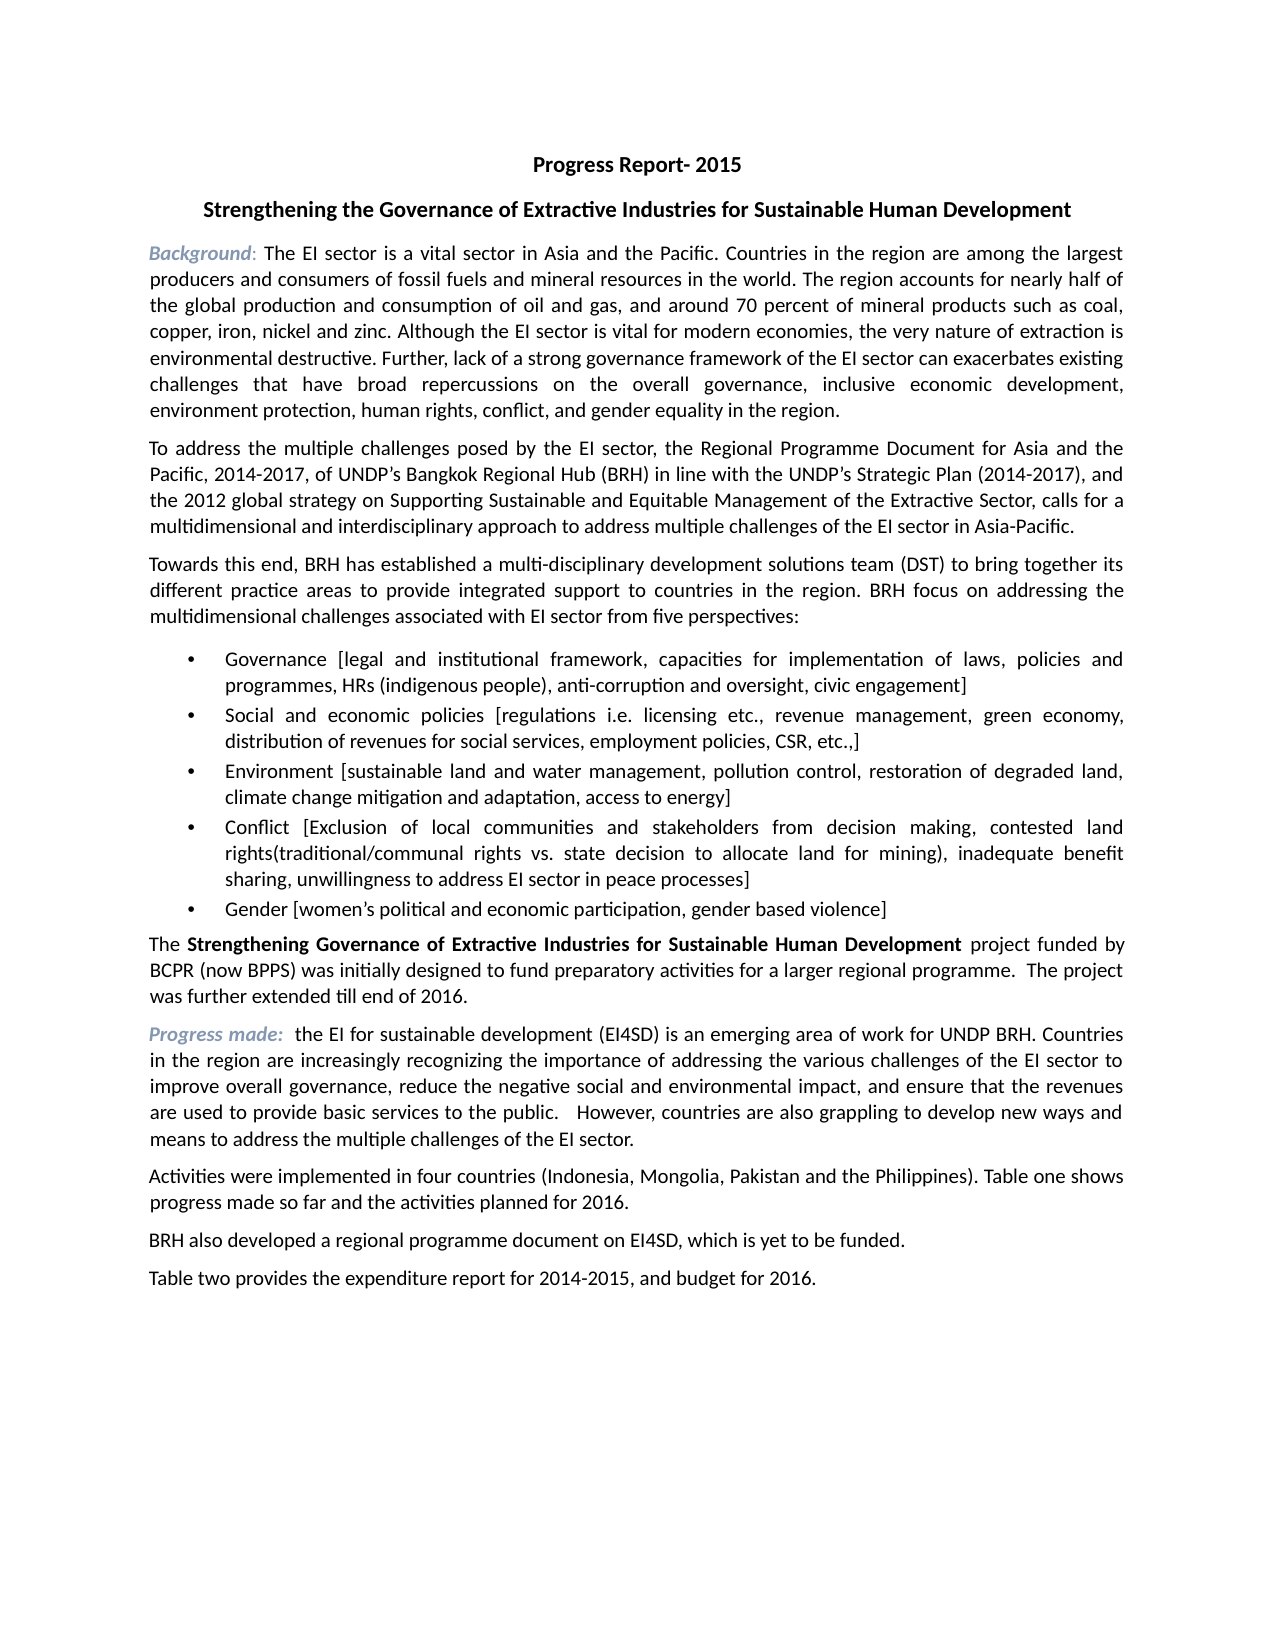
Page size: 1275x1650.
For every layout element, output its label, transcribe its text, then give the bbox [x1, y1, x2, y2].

text Progress Report- 2015 [150, 150, 1125, 178]
list Gender [women’s political and economic participation, gender based violence] [187, 896, 1125, 922]
text To address the multiple challenges posed by the EI sector, the Regional Programme Document for Asia and the Pacific, 2014-2017, of UNDP’s Bangkok Regional Hub (BRH) in line with the UNDP’s Strategic Plan (2014-2017), and the 2012 global strategy on Supporting Sustainable and Equitable Management of the Extractive Sector, calls for a multidimensional and interdisciplinary approach to address multiple challenges of the EI sector in Asia-Pacific. [148, 435, 1125, 539]
text Strengthening the Governance of Extractive Industries for Sustainable Human Development [150, 195, 1125, 223]
list Governance [legal and institutional framework, capacities for implementation of laws, policies and programmes, HRs (indigenous people), anti-corruption and oversight, civic engagement] [187, 646, 1125, 697]
text Progress made: the EI for sustainable development (EI4SD) is an emerging area of work for UNDP BRH. Countries in the region are increasingly recognizing the importance of addressing the various challenges of the EI sector to improve overall governance, reduce the negative social and environmental impact, and ensure that the revenues are used to provide basic services to the public. However, countries are also grappling to develop new ways and means to address the multiple challenges of the EI sector. [148, 1021, 1125, 1151]
text BRH also developed a regional programme document on EI4SD, which is yet to be funded. [148, 1227, 1125, 1253]
list Social and economic policies [regulations i.e. licensing etc., revenue management, green economy, distribution of revenues for social services, employment policies, CSR, etc.,] [187, 702, 1125, 753]
text Activities were implemented in four countries (Indonesia, Mongolia, Pakistan and the Philippines). Table one shows progress made so far and the activities planned for 2016. [148, 1163, 1125, 1215]
list Conflict [Exclusion of local communities and stakeholders from decision making, contested land rights(traditional/communal rights vs. state decision to allocate land for mining), inadequate benefit sharing, unwillingness to address EI sector in peace processes] [187, 814, 1125, 892]
text The Strengthening Governance of Extractive Industries for Sustainable Human Development project funded by BCPR (now BPPS) was initially designed to fund preparatory activities for a larger regional programme. The project was further extended till end of 2016. [148, 931, 1125, 1009]
text Table two provides the expenditure report for 2014-2015, and budget for 2016. [148, 1265, 1125, 1290]
text Towards this end, BRH has established a multi-disciplinary development solutions team (DST) to bring together its different practice areas to provide integrated support to countries in the region. BRH focus on addressing the multidimensional challenges associated with EI sector from five perspectives: [148, 551, 1125, 629]
list Environment [sustainable land and water management, pollution control, restoration of degraded land, climate change mitigation and adaptation, access to energy] [187, 758, 1125, 809]
text Background: The EI sector is a vital sector in Asia and the Pacific. Countries in the region are among the largest producers and consumers of fossil fuels and mineral resources in the world. The region accounts for nearly half of the global production and consumption of oil and gas, and around 70 percent of mineral products such as coal, copper, iron, nickel and zinc. Although the EI sector is vital for modern economies, the very nature of extraction is environmental destructive. Further, lack of a strong governance framework of the EI sector can exacerbates existing challenges that have broad repercussions on the overall governance, inclusive economic development, environment protection, human rights, conflict, and gender equality in the region. [148, 240, 1125, 422]
